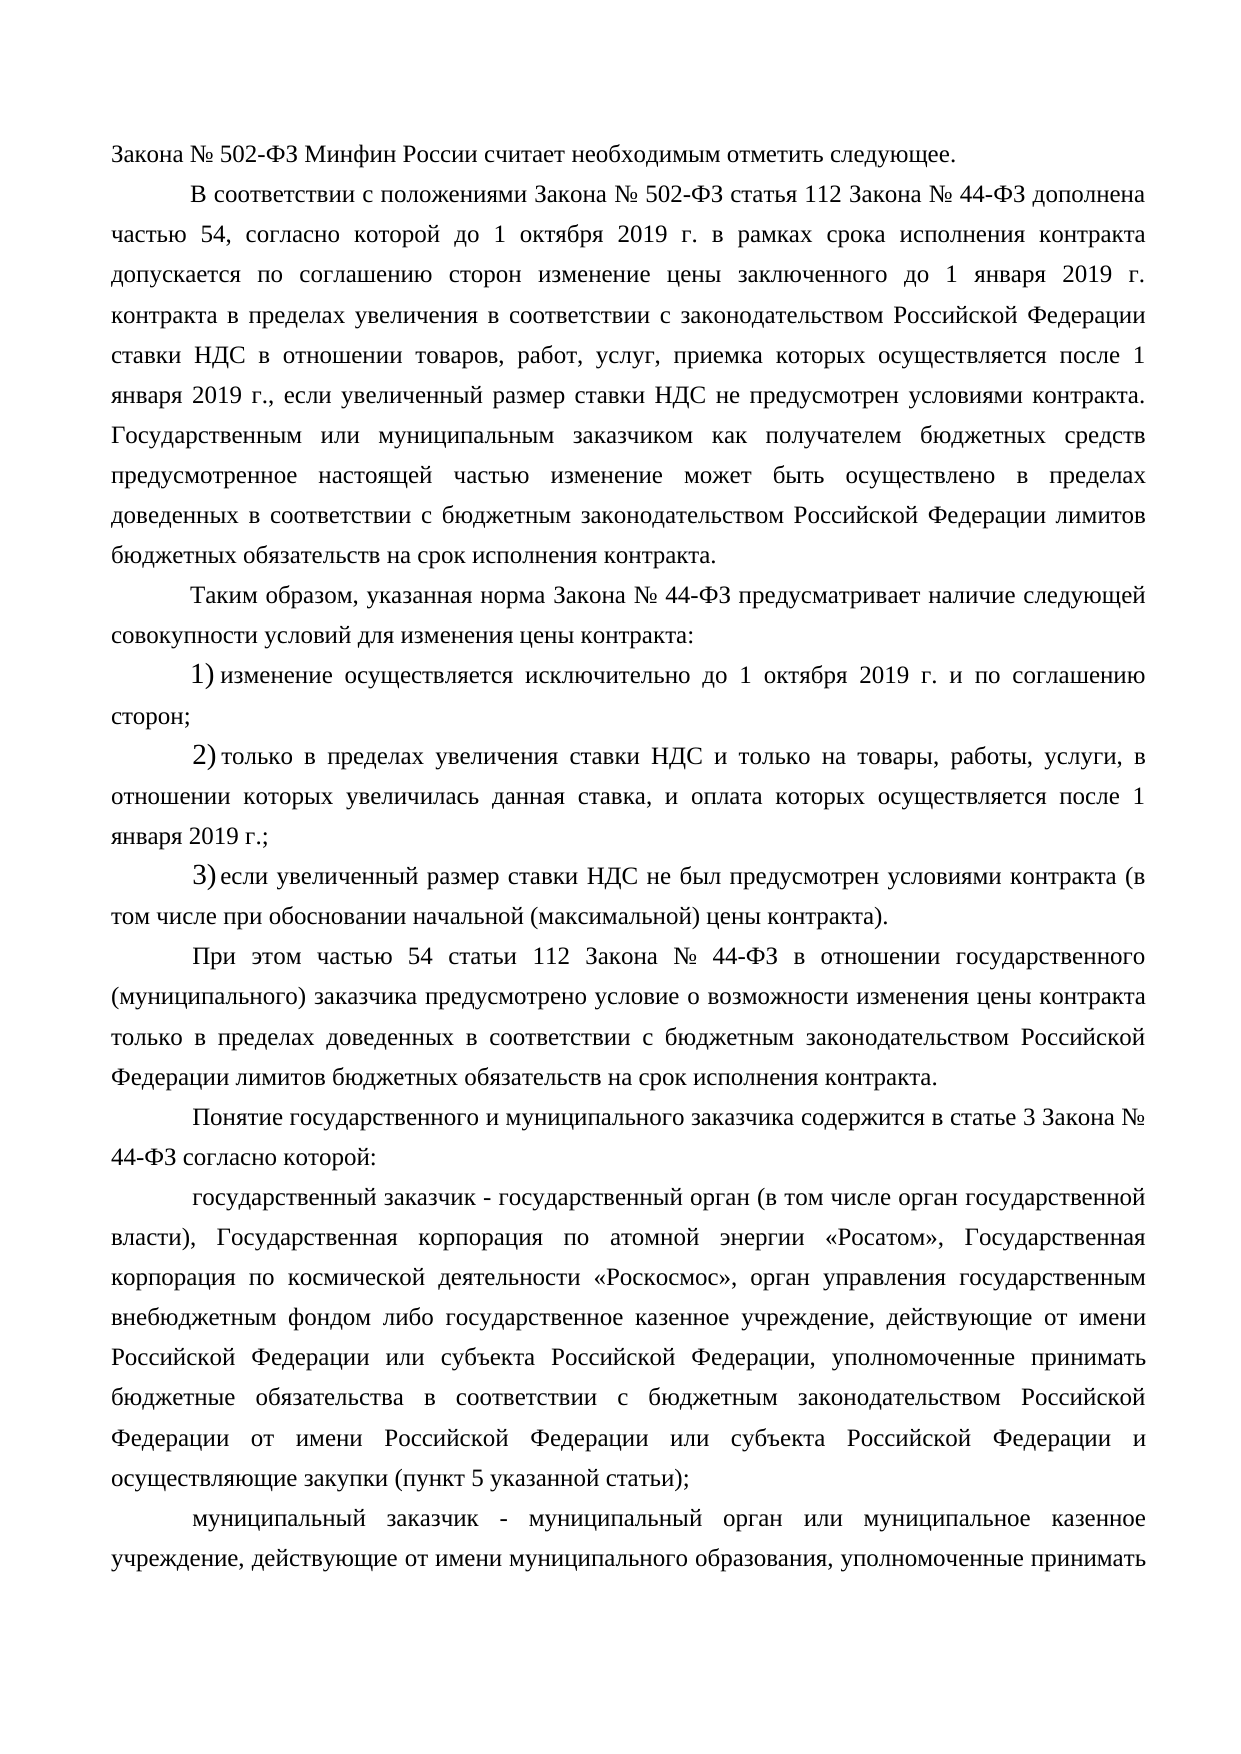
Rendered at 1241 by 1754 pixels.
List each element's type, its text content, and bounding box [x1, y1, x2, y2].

list изменение осуществляется исключительно до 1 октября 2019 г. и по соглашению сторон; [111, 652, 1147, 732]
text государственный заказчик - государственный орган (в том числе орган государственной власти), Государственная корпорация по атомной энергии «Росатом», Государственная корпорация по космической деятельности «Роскосмос», орган управления государственным внебюджетным фондом либо государственное казенное учреждение, действующие от имени Российской Федерации или субъекта Российской Федерации, уполномоченные принимать бюджетные обязательства в соответствии с бюджетным законодательством Российской Федерации от имени Российской Федерации или субъекта Российской Федерации и осуществляющие закупки (пункт 5 указанной статьи); [111, 1173, 1147, 1494]
text При этом частью 54 статьи 112 Закона № 44-ФЗ в отношении государственного (муниципального) заказчика предусмотрено условие о возможности изменения цены контракта только в пределах доведенных в соответствии с бюджетным законодательством Российской Федерации лимитов бюджетных обязательств на срок исполнения контракта. [111, 933, 1147, 1093]
list если увеличенный размер ставки НДС не был предусмотрен условиями контракта (в том числе при обосновании начальной (максимальной) цены контракта). [111, 852, 1147, 933]
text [111, 131, 1147, 171]
text В соответствии с положениями Закона № 502-ФЗ статья 112 Закона № 44-ФЗ дополнена частью 54, согласно которой до 1 октября 2019 г. в рамках срока исполнения контракта допускается по соглашению сторон изменение цены заключенного до 1 января 2019 г. контракта в пределах увеличения в соответствии с законодательством Российской Федерации ставки НДС в отношении товаров, работ, услуг, приемка которых осуществляется после 1 января 2019 г., если увеличенный размер ставки НДС не предусмотрен условиями контракта. Государственным или муниципальным заказчиком как получателем бюджетных средств предусмотренное настоящей частью изменение может быть осуществлено в пределах доведенных в соответствии с бюджетным законодательством Российской Федерации лимитов бюджетных обязательств на срок исполнения контракта. [111, 171, 1147, 572]
list только в пределах увеличения ставки НДС и только на товары, работы, услуги, в отношении которых увеличилась данная ставка, и оплата которых осуществляется после 1 января 2019 г.; [111, 732, 1147, 852]
text Таким образом, указанная норма Закона № 44-ФЗ предусматривает наличие следующей совокупности условий для изменения цены контракта: [111, 572, 1147, 652]
text Понятие государственного и муниципального заказчика содержится в статье 3 Закона № 44-ФЗ согласно которой: [111, 1093, 1147, 1173]
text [111, 1494, 1147, 1574]
